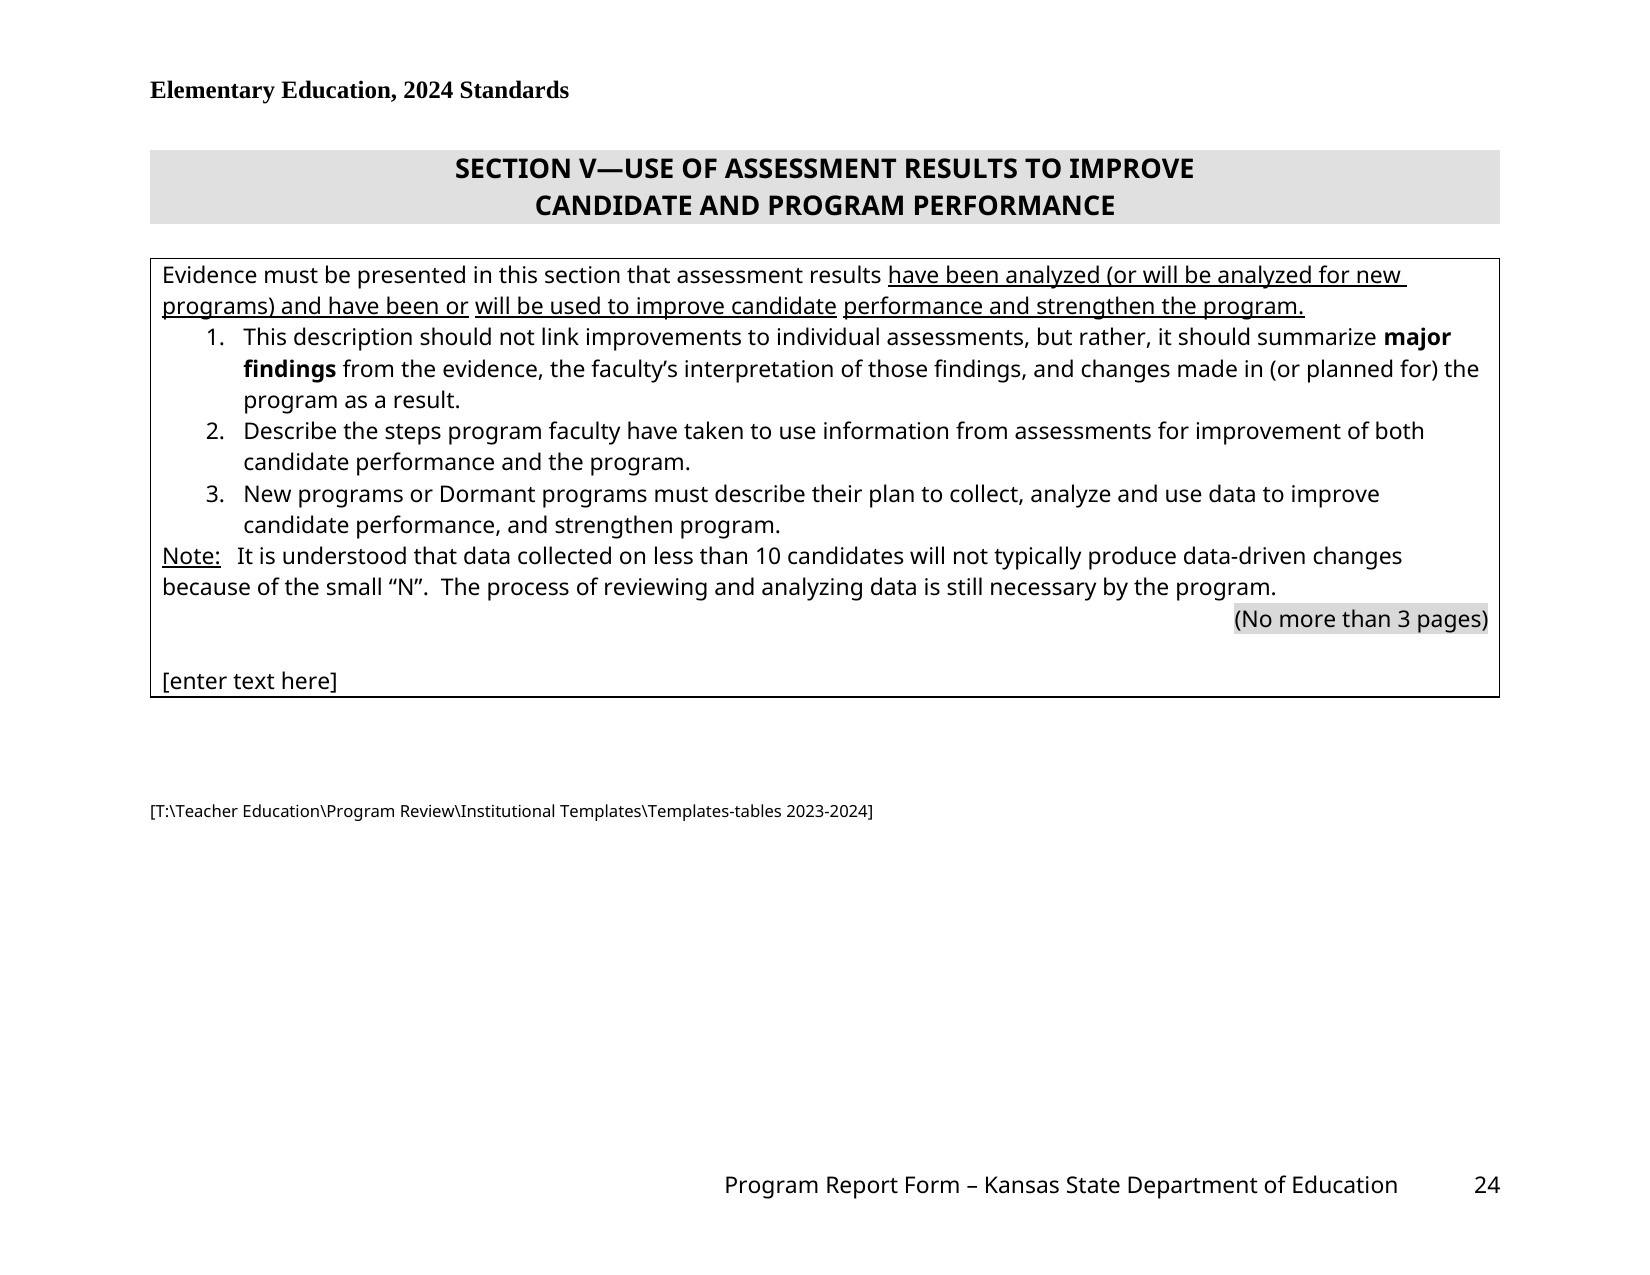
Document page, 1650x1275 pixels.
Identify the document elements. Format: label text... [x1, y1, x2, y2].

text CANDIDATE AND PROGRAM PERFORMANCE [150, 187, 1500, 224]
table_header Evidence must be presented in this section that assessment results have been analyzed (or will be analyzed for new programs) and have been or will be used to improve candidate performance and strengthen the program. This description should not link improvements to individual assessments, but rather, it should summarize major findings from the evidence, the faculty’s interpretation of those findings, and changes made in (or planned for) the program as a result. Describe the steps program faculty have taken to use information from assessments for improvement of both candidate performance and the program. New programs or Dormant programs must describe their plan to collect, analyze and use data to improve candidate performance, and strengthen program. Note: It is understood that data collected on less than 10 candidates will not typically produce data-driven changes because of the small “N”. The process of reviewing and analyzing data is still necessary by the program. (No more than 3 pages) [enter text here] [151, 259, 1499, 696]
text SECTION V—USE OF ASSESSMENT RESULTS TO IMPROVE [150, 150, 1500, 187]
text [T:\Teacher Education\Program Review\Institutional Templates\Templates-tables 2023-2024] [150, 799, 1500, 822]
